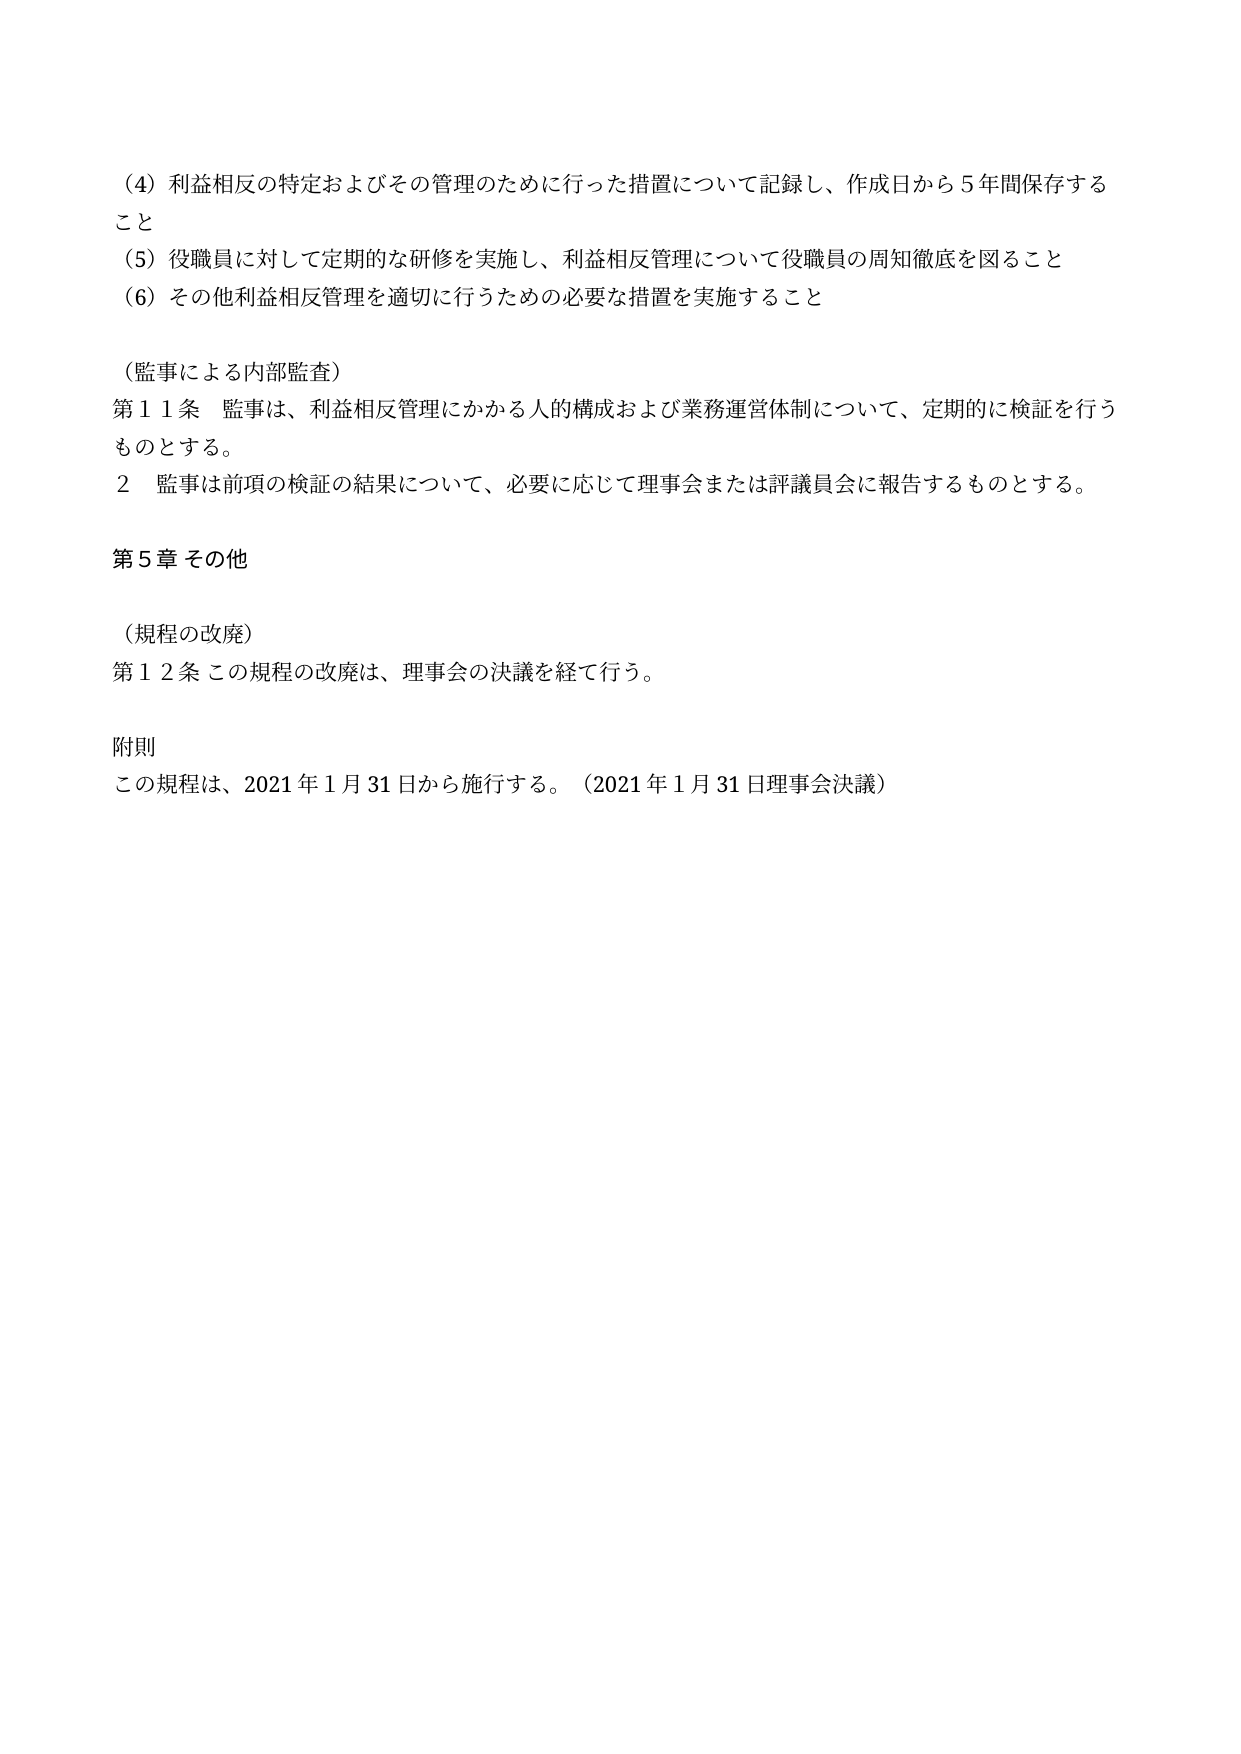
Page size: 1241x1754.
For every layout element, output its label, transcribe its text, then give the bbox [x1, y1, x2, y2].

text （規程の改廃） [112, 614, 1128, 652]
text （4）利益相反の特定およびその管理のために行った措置について記録し、作成日から５年間保存すること [112, 164, 1128, 239]
text （監事による内部監査） [112, 352, 1128, 389]
text ２ 監事は前項の検証の結果について、必要に応じて理事会または評議員会に報告するものとする。 [112, 464, 1128, 502]
text 第１２条 この規程の改廃は、理事会の決議を経て行う。 [112, 652, 1128, 689]
text （5）役職員に対して定期的な研修を実施し、利益相反管理について役職員の周知徹底を図ること [112, 239, 1128, 277]
text この規程は、2021年１月31日から施行する。（2021年１月31日理事会決議） [112, 764, 1128, 802]
text 附則 [112, 727, 1128, 764]
text 第５章 その他 [112, 539, 1128, 577]
text 第１１条 監事は、利益相反管理にかかる人的構成および業務運営体制について、定期的に検証を行うものとする。 [112, 389, 1128, 464]
text （6）その他利益相反管理を適切に行うための必要な措置を実施すること [112, 277, 1128, 314]
